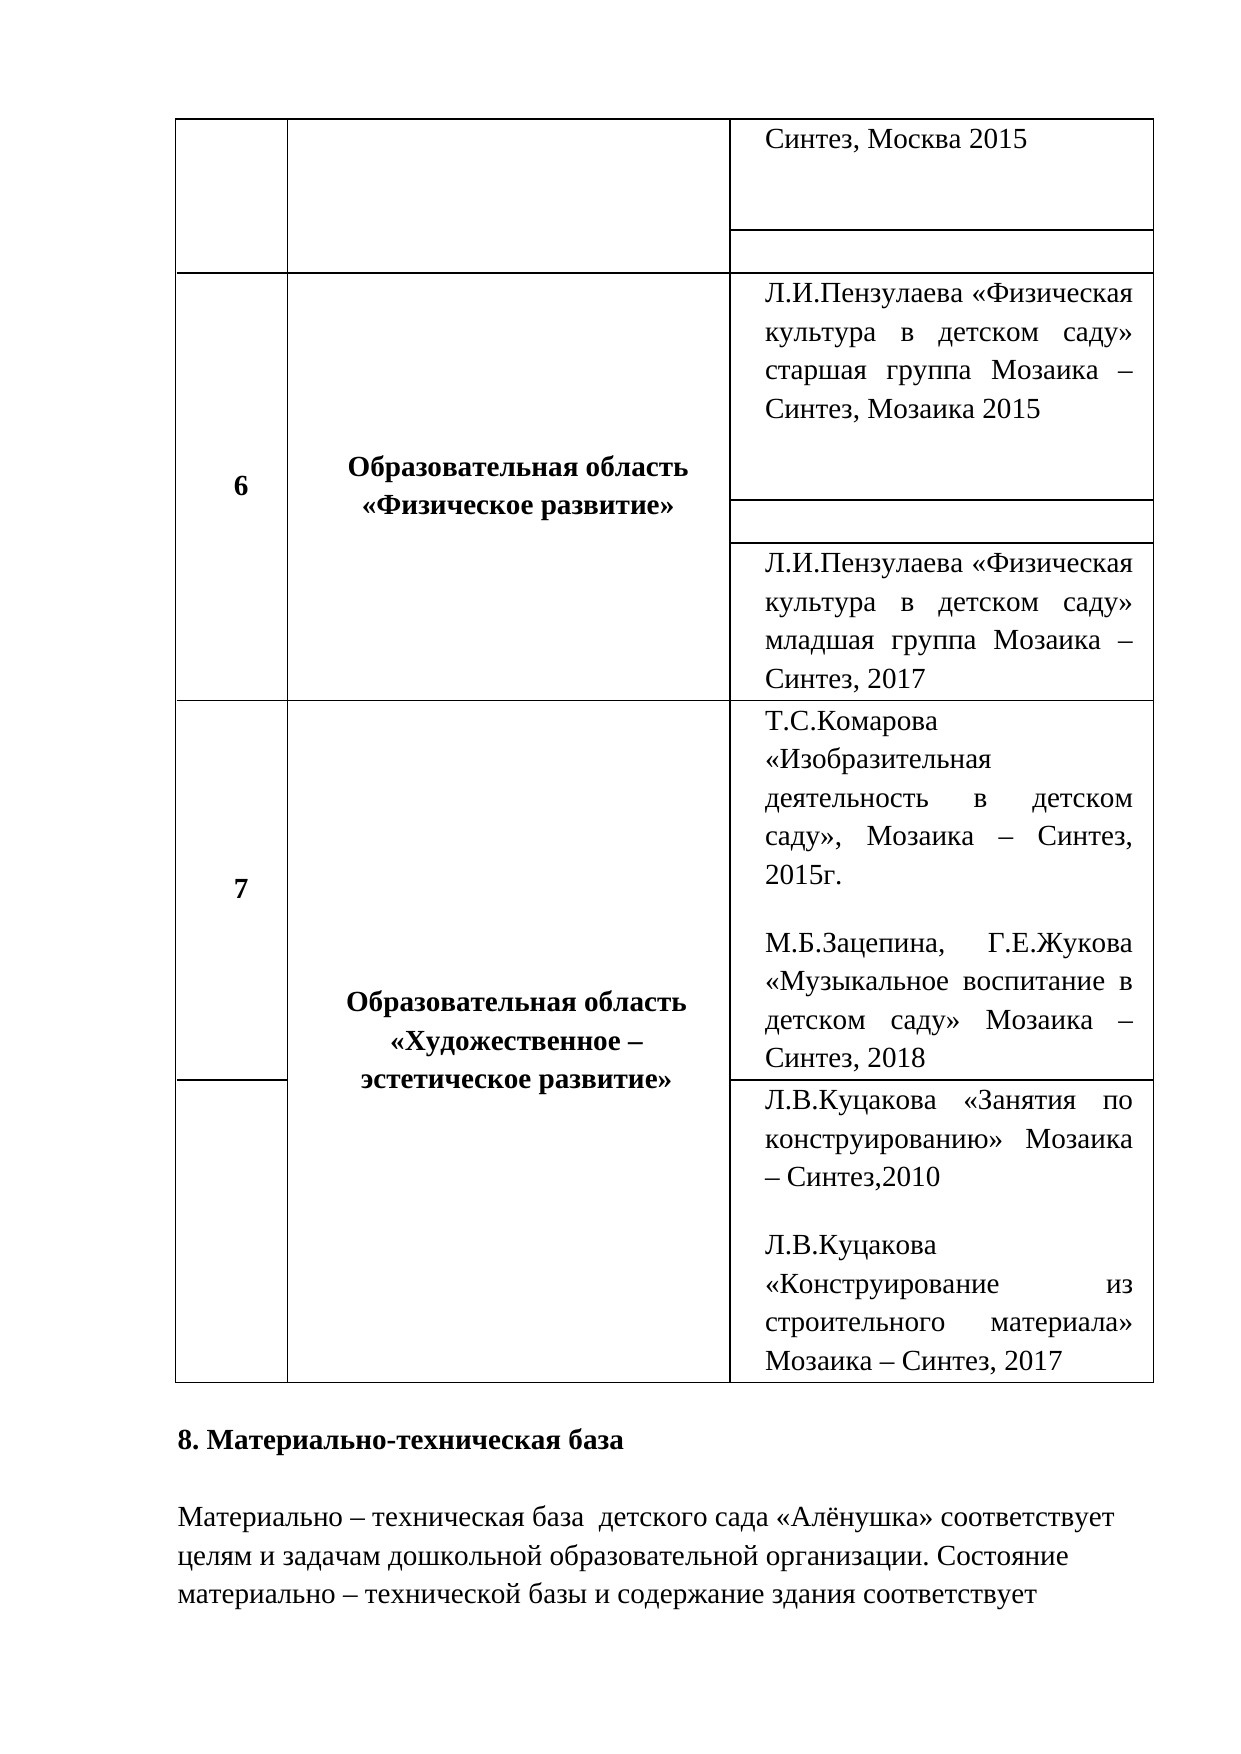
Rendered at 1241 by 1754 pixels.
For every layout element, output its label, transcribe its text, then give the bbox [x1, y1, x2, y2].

table_cell [176, 1080, 287, 1382]
text 8. Материально-техническая база [177, 1422, 1152, 1456]
table_cell Образовательная область «Физическое развитие» [288, 274, 729, 700]
table_cell Л.И.Пензулаева «Физическая культура в детском саду» старшая группа Мозаика – Синтез, Мозаика 2015 [731, 274, 1153, 499]
table_cell 6 [176, 273, 287, 700]
table_cell [731, 231, 1153, 272]
table_cell [731, 501, 1153, 542]
table_cell 5 [176, 120, 287, 272]
table_cell Л.В.Куцакова «Занятия по конструированию» Мозаика – Синтез,2010 Л.В.Куцакова «Конструирование из строительного материала» Мозаика – Синтез, 2017 [731, 1081, 1153, 1382]
table_cell 7 [176, 701, 287, 1079]
table_cell Образовательная область «Художественное – эстетическое развитие» [288, 701, 729, 1382]
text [177, 1499, 1152, 1610]
table_cell Т.С.Комарова «Изобразительная деятельность в детском саду», Мозаика – Синтез, 2015г. М.Б.Зацепина, Г.Е.Жукова «Музыкальное воспитание в детском саду» Мозаика – Синтез, 2018 [731, 701, 1153, 1079]
table_cell Л.И.Пензулаева «Физическая культура в детском саду» младшая группа Мозаика – Синтез, 2017 [731, 544, 1153, 700]
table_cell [731, 120, 1153, 229]
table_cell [288, 120, 729, 272]
